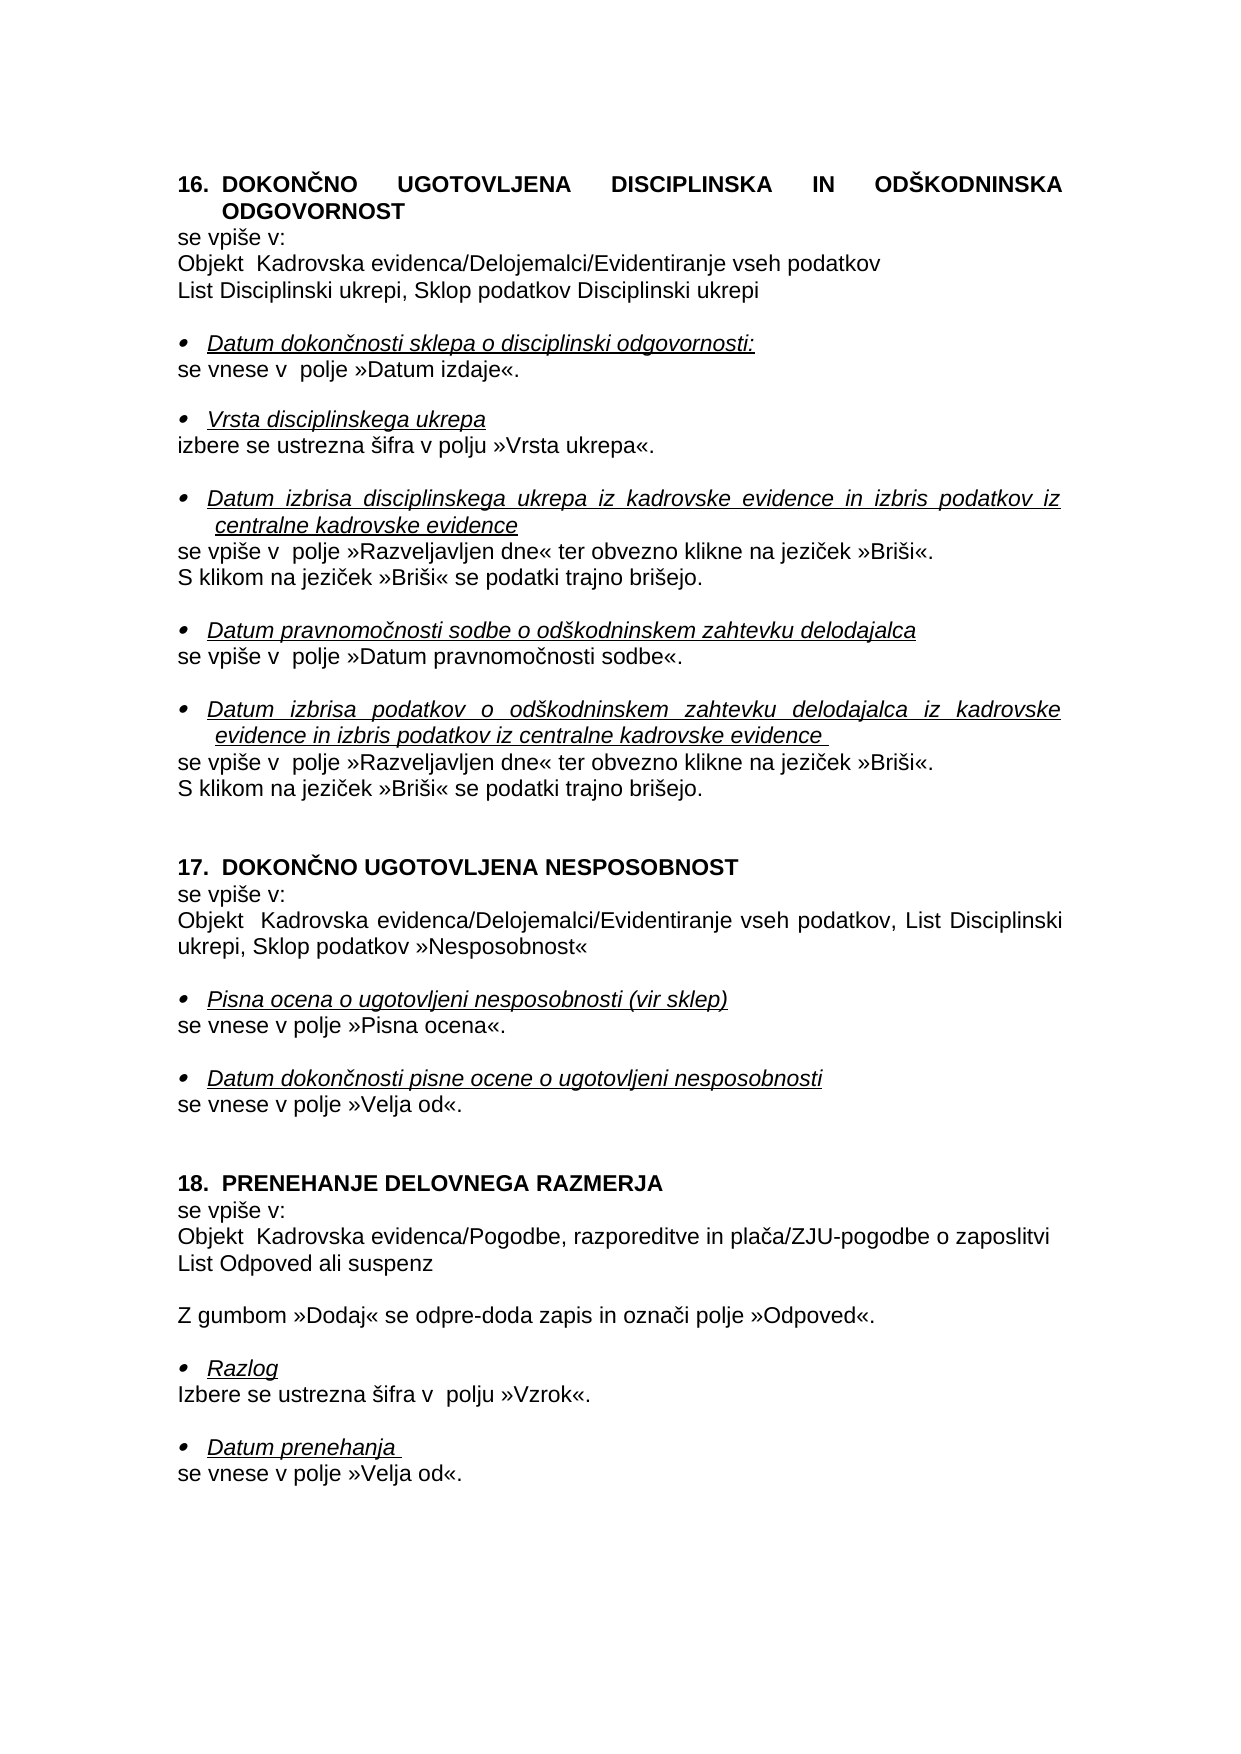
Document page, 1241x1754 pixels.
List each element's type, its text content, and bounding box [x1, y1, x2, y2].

list Objekt Kadrovska evidenca/Delojemalci/Evidentiranje vseh podatkov [177, 250, 1063, 277]
list se vpiše v: [177, 224, 1063, 250]
list Datum dokončnosti pisne ocene o ugotovljeni nesposobnosti [177, 1065, 1063, 1091]
list DOKONČNO UGOTOVLJENA NESPOSOBNOST [177, 854, 1063, 881]
list List Odpoved ali suspenz [177, 1249, 1063, 1276]
list Datum izbrisa disciplinskega ukrepa iz kadrovske evidence in izbris podatkov iz centralne kadrovske evidence [177, 485, 1063, 538]
list S klikom na jeziček »Briši« se podatki trajno brišejo. [177, 564, 1063, 591]
list Datum dokončnosti sklepa o disciplinski odgovornosti: [177, 329, 1063, 356]
list Datum pravnomočnosti sodbe o odškodninskem zahtevku delodajalca [177, 617, 1063, 643]
list Razlog [177, 1355, 1063, 1381]
list izbere se ustrezna šifra v polju »Vrsta ukrepa«. [177, 432, 1063, 459]
list Vrsta disciplinskega ukrepa [177, 406, 1063, 432]
list S klikom na jeziček »Briši« se podatki trajno brišejo. [177, 775, 1063, 801]
list Z gumbom »Dodaj« se odpre-doda zapis in označi polje »Odpoved«. [177, 1302, 1063, 1328]
list DOKONČNO UGOTOVLJENA DISCIPLINSKA IN ODŠKODNINSKA ODGOVORNOST [177, 171, 1063, 224]
list Datum prenehanja [177, 1434, 1063, 1460]
list Pisna ocena o ugotovljeni nesposobnosti (vir sklep) [177, 986, 1063, 1012]
list PRENEHANJE DELOVNEGA RAZMERJA [177, 1170, 1063, 1197]
list se vpiše v polje »Datum pravnomočnosti sodbe«. [177, 643, 1063, 670]
list Datum izbrisa podatkov o odškodninskem zahtevku delodajalca iz kadrovske evidence in izbris podatkov iz centralne kadrovske evidence [177, 696, 1063, 749]
list se vpiše v polje »Razveljavljen dne« ter obvezno klikne na jeziček »Briši«. [177, 749, 1063, 775]
text se vpiše v: [177, 881, 1063, 907]
list se vnese v polje »Datum izdaje«. [177, 356, 1063, 382]
list se vnese v polje »Pisna ocena«. [177, 1012, 1063, 1039]
text Izbere se ustrezna šifra v polju »Vzrok«. [177, 1381, 1063, 1408]
list Objekt Kadrovska evidenca/Delojemalci/Evidentiranje vseh podatkov, List Disciplinski ukrepi, Sklop podatkov »Nesposobnost« [177, 907, 1063, 959]
list Objekt Kadrovska evidenca/Pogodbe, razporeditve in plača/ZJU-pogodbe o zaposlitvi [177, 1223, 1063, 1249]
list se vnese v polje »Velja od«. [177, 1460, 1063, 1487]
list se vpiše v: [177, 1197, 1063, 1223]
list List Disciplinski ukrepi, Sklop podatkov Disciplinski ukrepi [177, 277, 1063, 303]
list se vnese v polje »Velja od«. [177, 1091, 1063, 1118]
list se vpiše v polje »Razveljavljen dne« ter obvezno klikne na jeziček »Briši«. [177, 538, 1063, 564]
